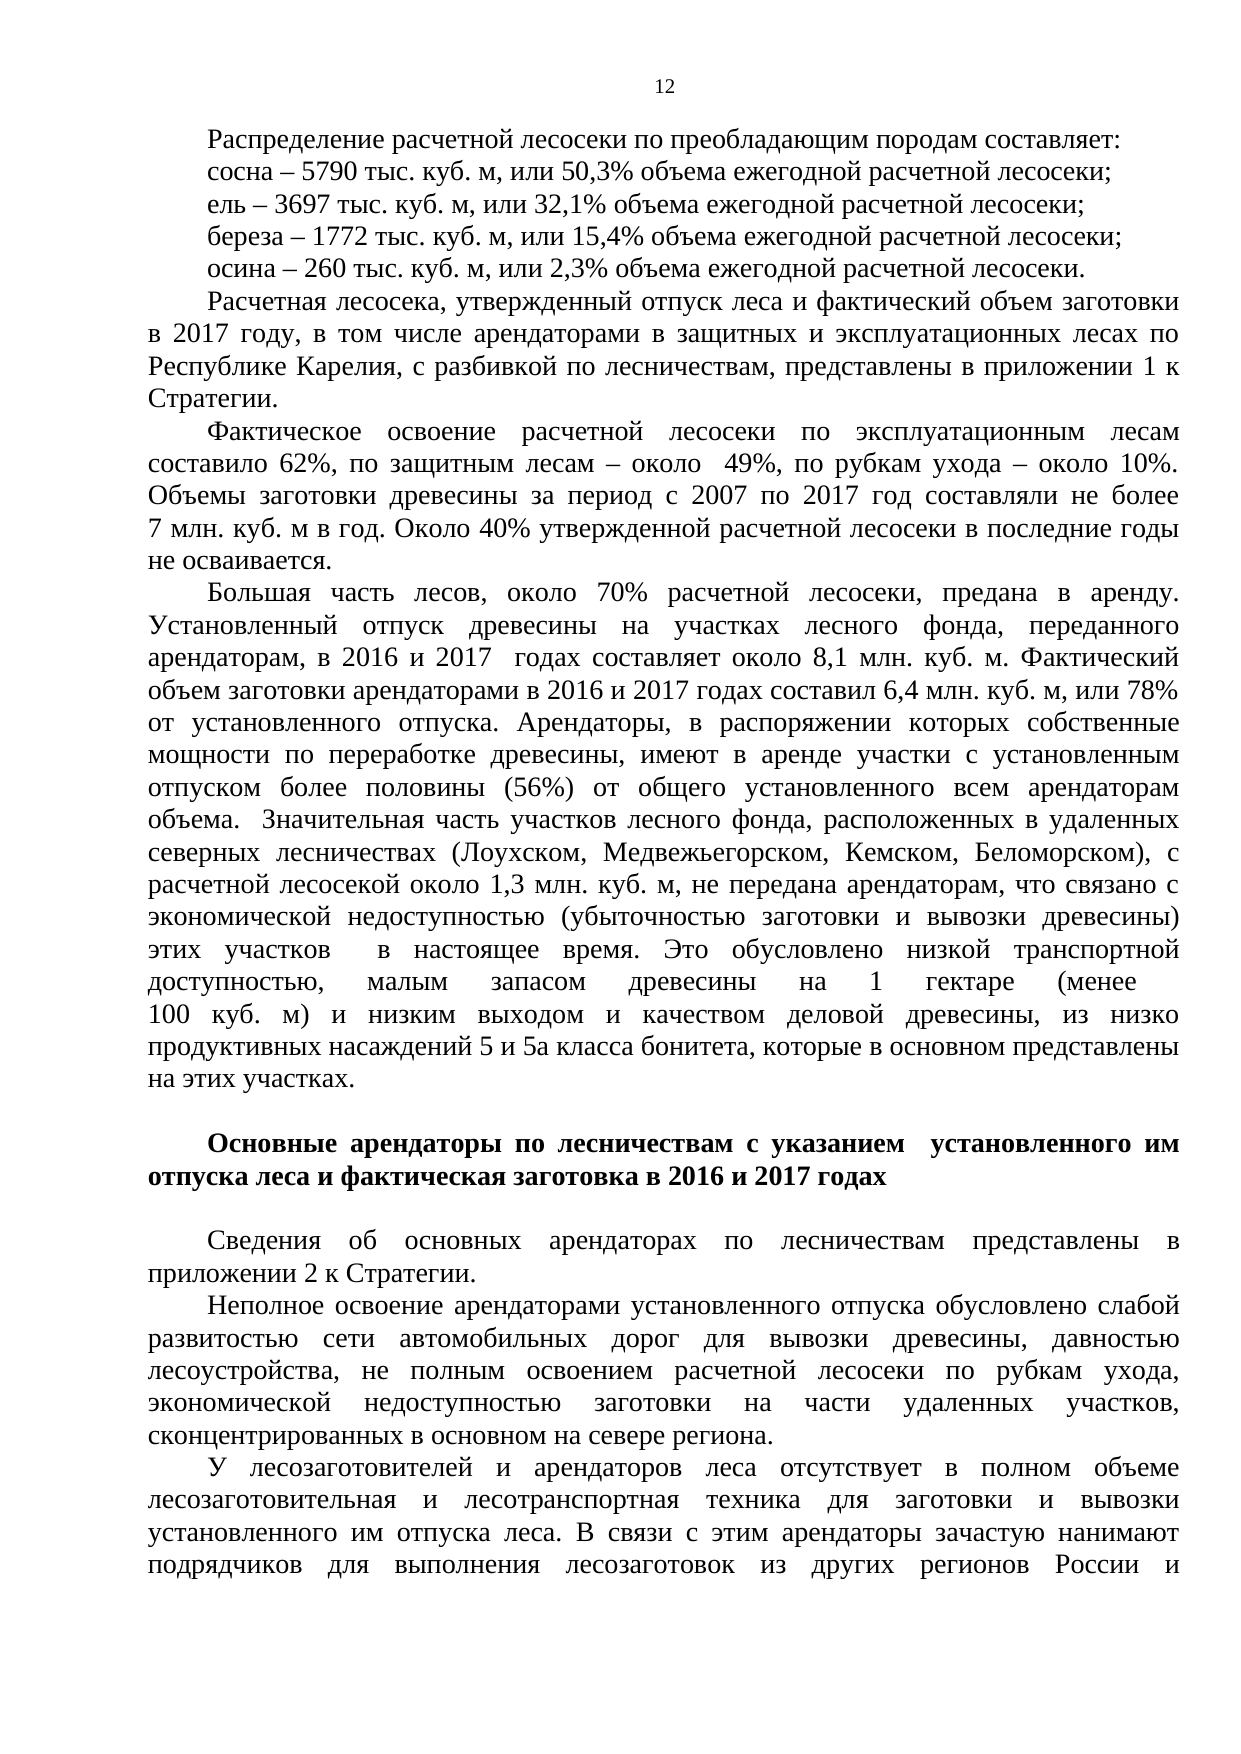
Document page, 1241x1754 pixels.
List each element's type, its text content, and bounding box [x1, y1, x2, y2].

text Основные арендаторы по лесничествам с указанием установленного им отпуска леса и фактическая заготовка в 2016 и 2017 годах [148, 1126, 1181, 1191]
text береза – 1772 тыс. куб. м, или 15,4% объема ежегодной расчетной лесосеки; [148, 219, 1181, 252]
text ель – 3697 тыс. куб. м, или 32,1% объема ежегодной расчетной лесосеки; [148, 187, 1181, 219]
text осина – 260 тыс. куб. м, или 2,3% объема ежегодной расчетной лесосеки. [148, 252, 1181, 284]
text Фактическое освоение расчетной лесосеки по эксплуатационным лесам составило 62%, по защитным лесам – около 49%, по рубкам ухода – около 10%. Объемы заготовки древесины за период с 2007 по 2017 год составляли не более 7 млн. куб. м в год. Около 40% утвержденной расчетной лесосеки в последние годы не осваивается. [148, 413, 1181, 576]
text Расчетная лесосека, утвержденный отпуск леса и фактический объем заготовки в 2017 году, в том числе арендаторами в защитных и эксплуатационных лесах по Республике Карелия, с разбивкой по лесничествам, представлены в приложении 1 к Стратегии. [148, 284, 1181, 413]
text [148, 1450, 1181, 1580]
text Сведения об основных арендаторах по лесничествам представлены в приложении 2 к Стратегии. [148, 1223, 1181, 1288]
text сосна – 5790 тыс. куб. м, или 50,3% объема ежегодной расчетной лесосеки; [148, 154, 1181, 187]
text Распределение расчетной лесосеки по преобладающим породам составляет: [148, 122, 1181, 154]
text Неполное освоение арендаторами установленного отпуска обусловлено слабой развитостью сети автомобильных дорог для вывозки древесины, давностью лесоустройства, не полным освоением расчетной лесосеки по рубкам ухода, экономической недоступностью заготовки на части удаленных участков, сконцентрированных в основном на севере региона. [148, 1288, 1181, 1450]
text Большая часть лесов, около 70% расчетной лесосеки, предана в аренду. Установленный отпуск древесины на участках лесного фонда, переданного арендаторам, в 2016 и 2017 годах составляет около 8,1 млн. куб. м. Фактический объем заготовки арендаторами в 2016 и 2017 годах составил 6,4 млн. куб. м, или 78% от установленного отпуска. Арендаторы, в распоряжении которых собственные мощности по переработке древесины, имеют в аренде участки с установленным отпуском более половины (56%) от общего установленного всем арендаторам объема. Значительная часть участков лесного фонда, расположенных в удаленных северных лесничествах (Лоухском, Медвежьегорском, Кемском, Беломорском), с расчетной лесосекой около 1,3 млн. куб. м, не передана арендаторам, что связано с экономической недоступностью (убыточностью заготовки и вывозки древесины) этих участков в настоящее время. Это обусловлено низкой транспортной доступностью, малым запасом древесины на 1 гектаре (менее 100 куб. м) и низким выходом и качеством деловой древесины, из низко продуктивных насаждений 5 и 5а класса бонитета, которые в основном представлены на этих участках. [148, 576, 1181, 1094]
